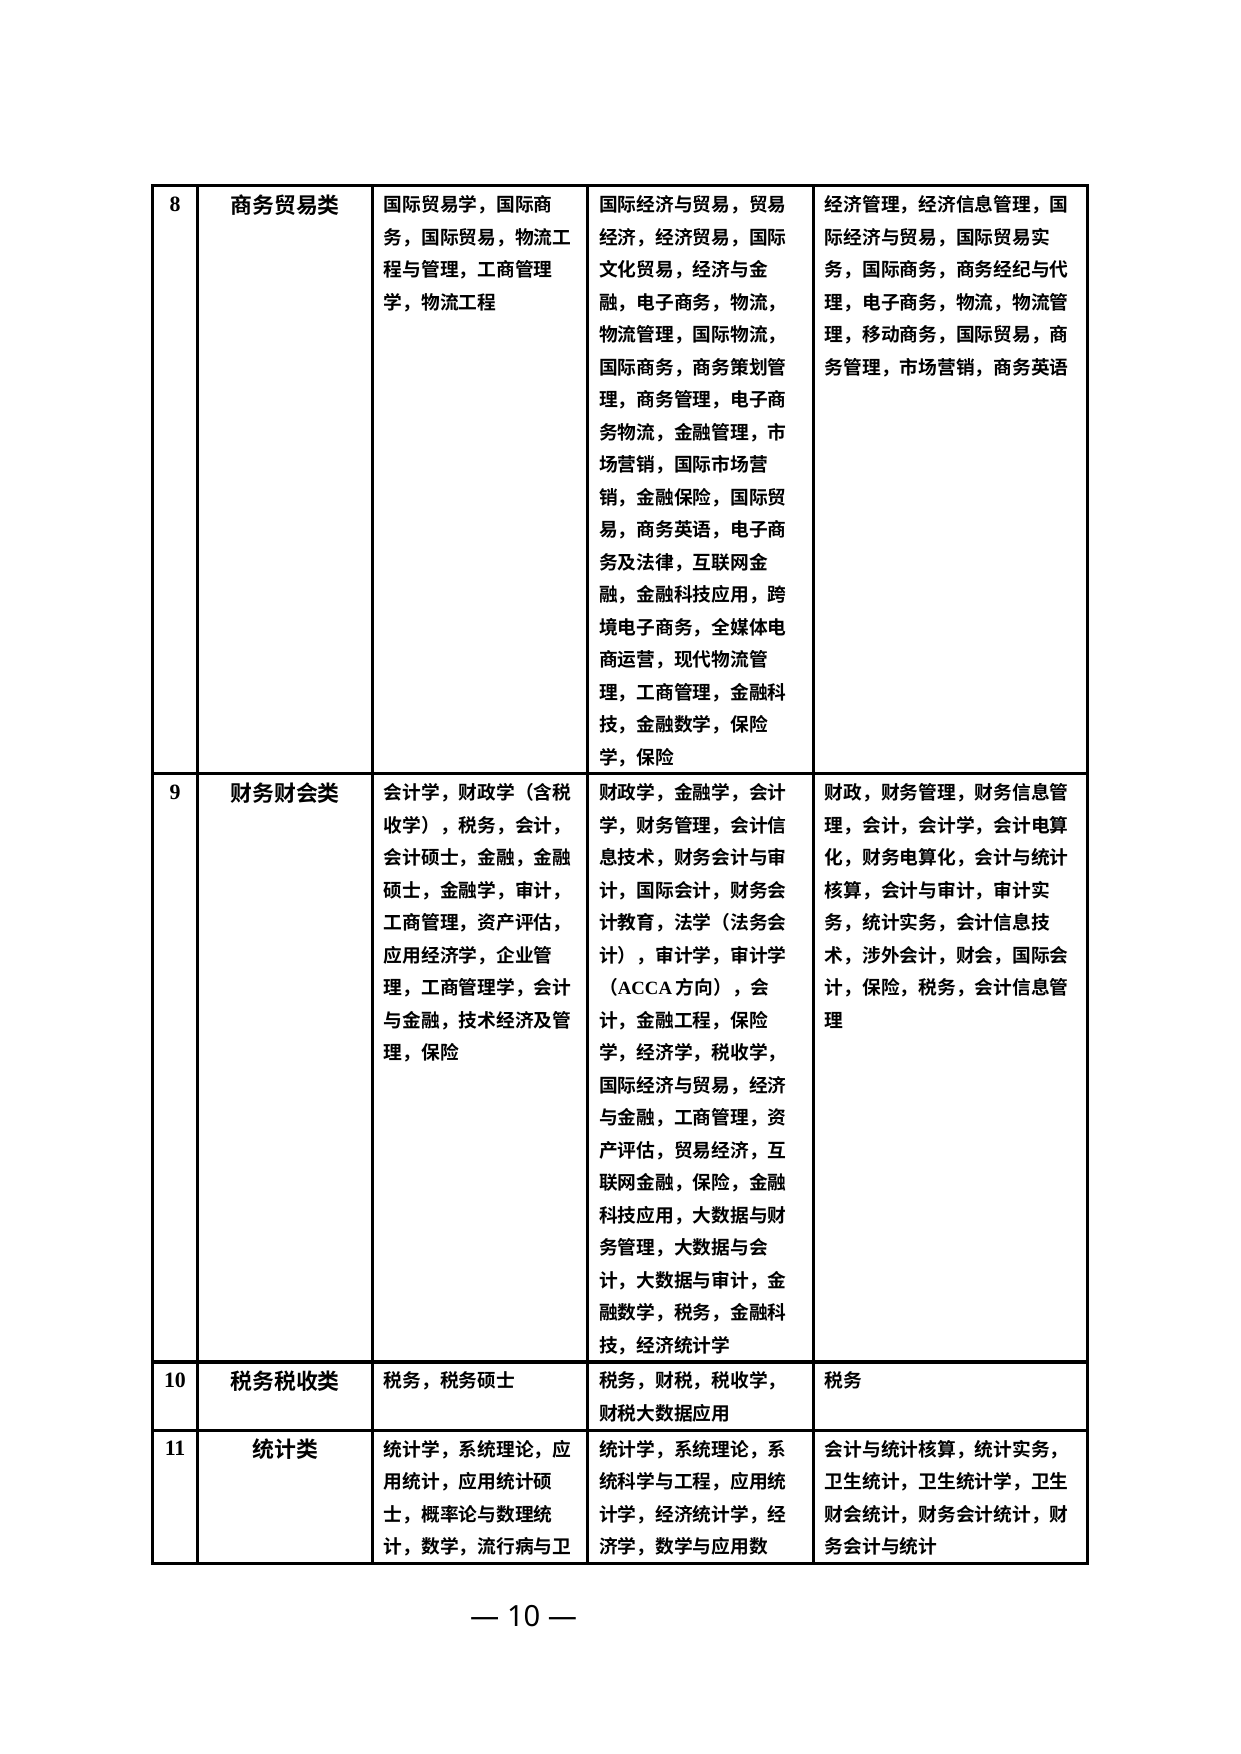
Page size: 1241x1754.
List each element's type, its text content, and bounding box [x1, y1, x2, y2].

table_cell 税务税收类 [199, 1364, 371, 1428]
table_cell 税务，财税，税收学，财税大数据应用 [589, 1364, 812, 1428]
table_cell 国际贸易学，国际商务，国际贸易，物流工程与管理，工商管理学，物流工程 [374, 187, 586, 772]
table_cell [374, 1432, 586, 1562]
table_cell 财政，财务管理，财务信息管理，会计，会计学，会计电算化，财务电算化，会计与统计核算，会计与审计，审计实务，统计实务，会计信息技术，涉外会计，财会，国际会计，保险，税务，会计信息管理 [815, 775, 1086, 1360]
table_cell 商务贸易类 [199, 187, 371, 772]
table_cell 会计学，财政学（含税收学），税务，会计，会计硕士，金融，金融硕士，金融学，审计，工商管理，资产评估，应用经济学，企业管理，工商管理学，会计与金融，技术经济及管理，保险 [374, 775, 586, 1360]
table_cell 财务财会类 [199, 775, 371, 1360]
table_cell 9 [154, 775, 196, 1360]
table_cell 统计类 [199, 1432, 371, 1562]
table_cell 10 [154, 1364, 196, 1428]
table_cell 财政学，金融学，会计学，财务管理，会计信息技术，财务会计与审计，国际会计，财务会计教育，法学（法务会计），审计学，审计学（ACCA方向），会计，金融工程，保险学，经济学，税收学，国际经济与贸易，经济与金融，工商管理，资产评估，贸易经济，互联网金融，保险，金融科技应用，大数据与财务管理，大数据与会计，大数据与审计，金融数学，税务，金融科技，经济统计学 [589, 775, 812, 1360]
table_cell 国际经济与贸易，贸易经济，经济贸易，国际文化贸易，经济与金融，电子商务，物流，物流管理，国际物流，国际商务，商务策划管理，商务管理，电子商务物流，金融管理，市场营销，国际市场营销，金融保险，国际贸易，商务英语，电子商务及法律，互联网金融，金融科技应用，跨境电子商务，全媒体电商运营，现代物流管理，工商管理，金融科技，金融数学，保险学，保险 [589, 187, 812, 772]
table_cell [589, 1432, 812, 1562]
table_cell 8 [154, 187, 196, 772]
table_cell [815, 1432, 1086, 1562]
table_cell 经济管理，经济信息管理，国际经济与贸易，国际贸易实务，国际商务，商务经纪与代理，电子商务，物流，物流管理，移动商务，国际贸易，商务管理，市场营销，商务英语 [815, 187, 1086, 772]
table_cell 税务 [815, 1364, 1086, 1428]
table_cell 11 [154, 1432, 196, 1562]
table_cell 税务，税务硕士 [374, 1364, 586, 1428]
